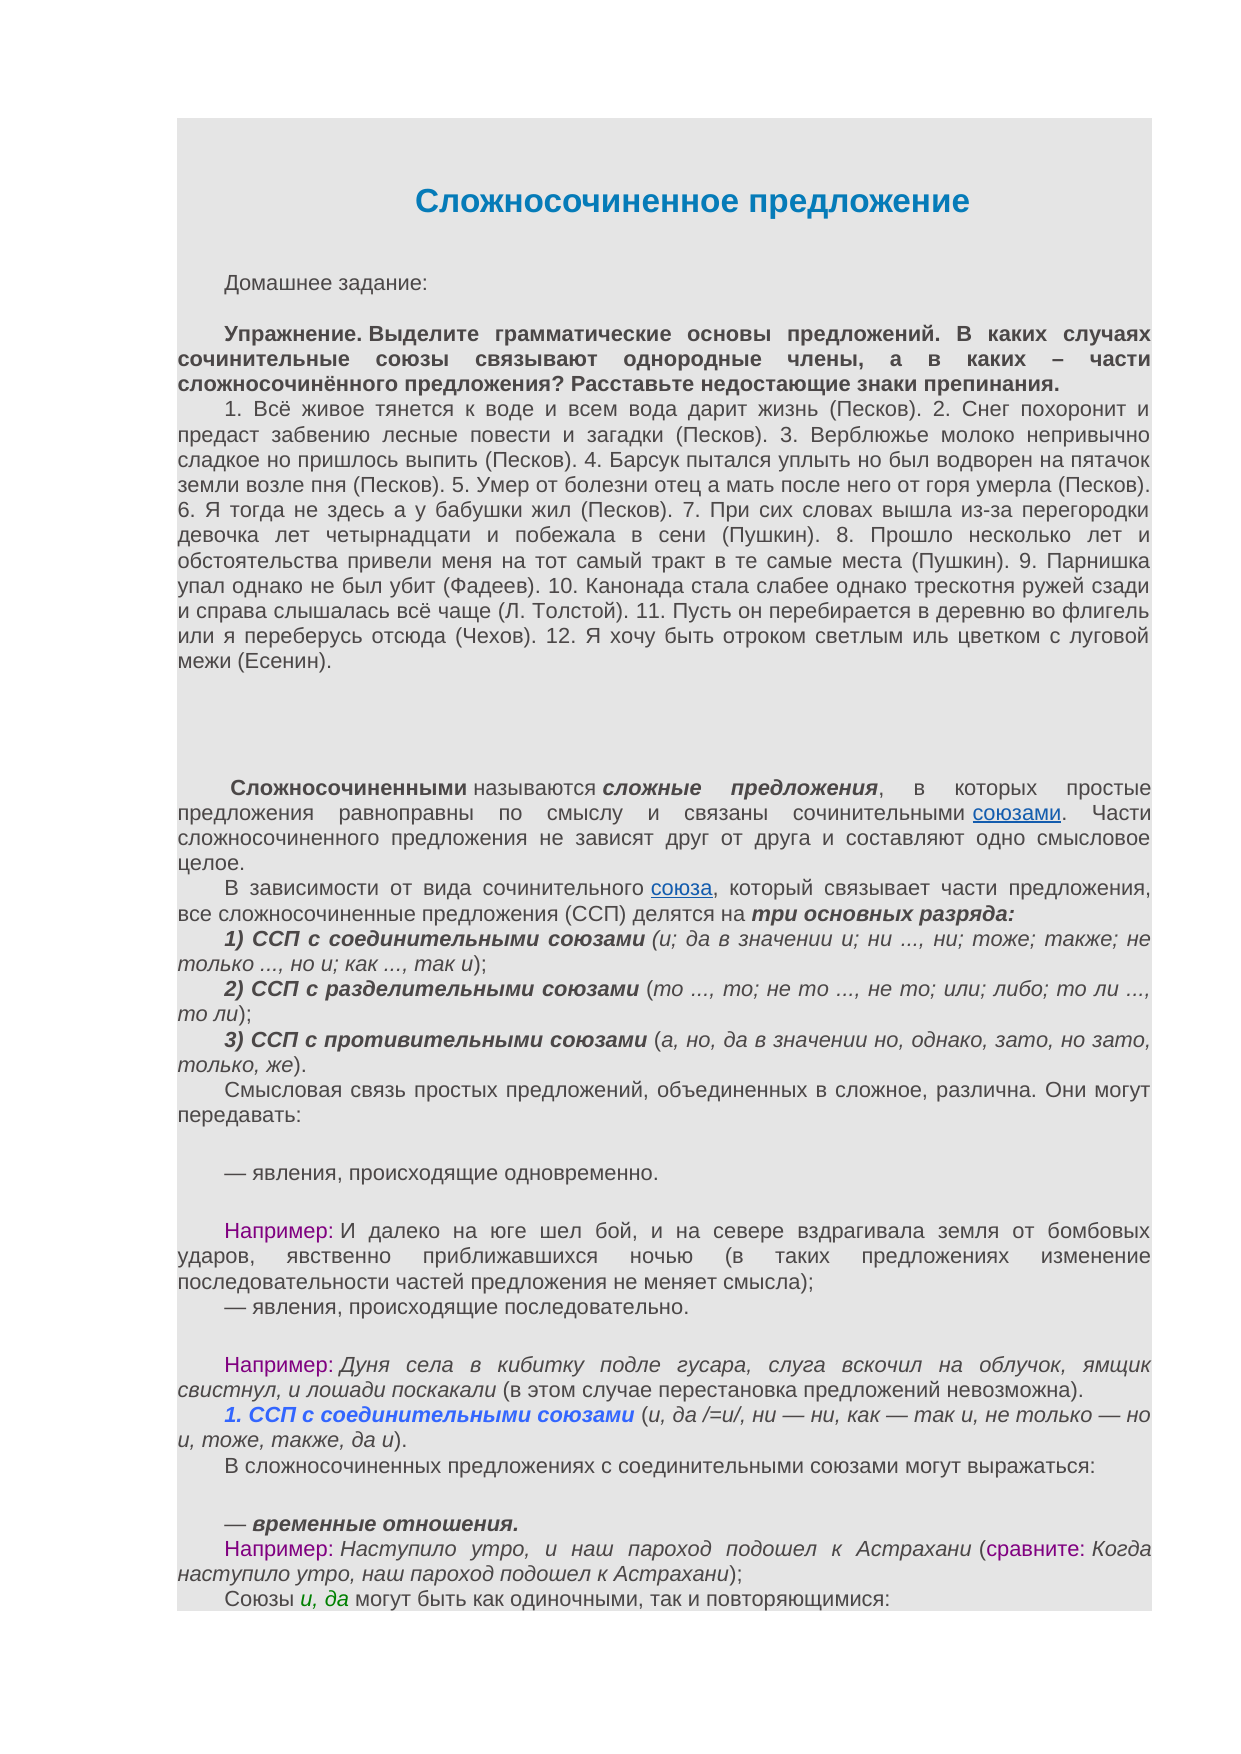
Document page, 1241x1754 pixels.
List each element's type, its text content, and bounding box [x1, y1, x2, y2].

text 3) ССП с противительными союзами (а, но, да в значении но, однако, зато, но зато, только, же). [177, 1026, 1152, 1077]
text — явления, происходящие одновременно. [177, 1160, 1152, 1185]
text Союзы и, да могут быть как одиночными, так и повторяющимися: [177, 1586, 1152, 1611]
text — временные отношения. [177, 1511, 1152, 1536]
text — явления, происходящие последовательно. [177, 1294, 1152, 1319]
text 2) ССП с разделительными союзами (то ..., то; не то ..., не то; или; либо; то ли ..., то ли); [177, 976, 1152, 1026]
text Например: Наступило утро, и наш пароход подошел к Астрахани (сравните: Когда наступило утро, наш пароход подошел к Астрахани); [177, 1536, 1152, 1586]
text 1. Всё живое тянется к воде и всем вода дарит жизнь (Песков). 2. Снег похоронит и предаст забвению лесные повести и загадки (Песков). 3. Верблюжье молоко непривычно сладкое но пришлось выпить (Песков). 4. Барсук пытался уплыть но был водворен на пятачок земли возле пня (Песков). 5. Умер от болезни отец а мать после него от горя умерла (Песков). 6. Я тогда не здесь а у бабушки жил (Песков). 7. При сих словах вышла из-за перегородки девочка лет четырнадцати и побежала в сени (Пушкин). 8. Прошло несколько лет и обстоятельства привели меня на тот самый тракт в те самые места (Пушкин). 9. Парнишка упал однако не был убит (Фадеев). 10. Канонада стала слабее однако трескотня ружей сзади и справа слышалась всё чаще (Л. Толстой). 11. Пусть он перебирается в деревню во флигель или я переберусь отсюда (Чехов). 12. Я хочу быть отроком светлым иль цветком с луговой межи (Есенин). [177, 396, 1152, 673]
text 1) ССП с соединительными союзами (и; да в значении и; ни ..., ни; тоже; также; не только ..., но и; как ..., так и); [177, 926, 1152, 976]
text 1. ССП с соединительными союзами (и, да /=и/, ни — ни, как — так и, не только — но и, тоже, также, да и). [177, 1402, 1152, 1453]
text Например: И далеко на юге шел бой, и на севере вздрагивала земля от бомбовых ударов, явственно приближавшихся ночью (в таких предложениях изменение последовательности частей предложения не меняет смысла); [177, 1218, 1152, 1294]
text В сложносочиненных предложениях с соединительными союзами могут выражаться: [177, 1453, 1152, 1478]
text В зависимости от вида сочинительного союза, который связывает части предложения, все сложносочиненные предложения (ССП) делятся на три основных разряда: [177, 875, 1152, 926]
text Смысловая связь простых предложений, объединенных в сложное, различна. Они могут передавать: [177, 1077, 1152, 1127]
text Например: Дуня села в кибитку подле гусара, слуга вскочил на облучок, ямщик свистнул, и лошади поскакали (в этом случае перестановка предложений невозможна). [177, 1352, 1152, 1402]
text Упражнение. Выделите грамматические основы предложений. В каких случаях сочинительные союзы связывают однородные члены, а в каких – части сложносочинённого предложения? Расставьте недостающие знаки препинания. [177, 321, 1152, 396]
text Домашнее задание: [177, 270, 1152, 295]
text Сложносочиненное предложение [177, 182, 1152, 220]
text Сложносочиненными называются сложные предложения, в которых простые предложения равноправны по смыслу и связаны сочинительными союзами. Части сложносочиненного предложения не зависят друг от друга и составляют одно смысловое целое. [177, 774, 1152, 875]
